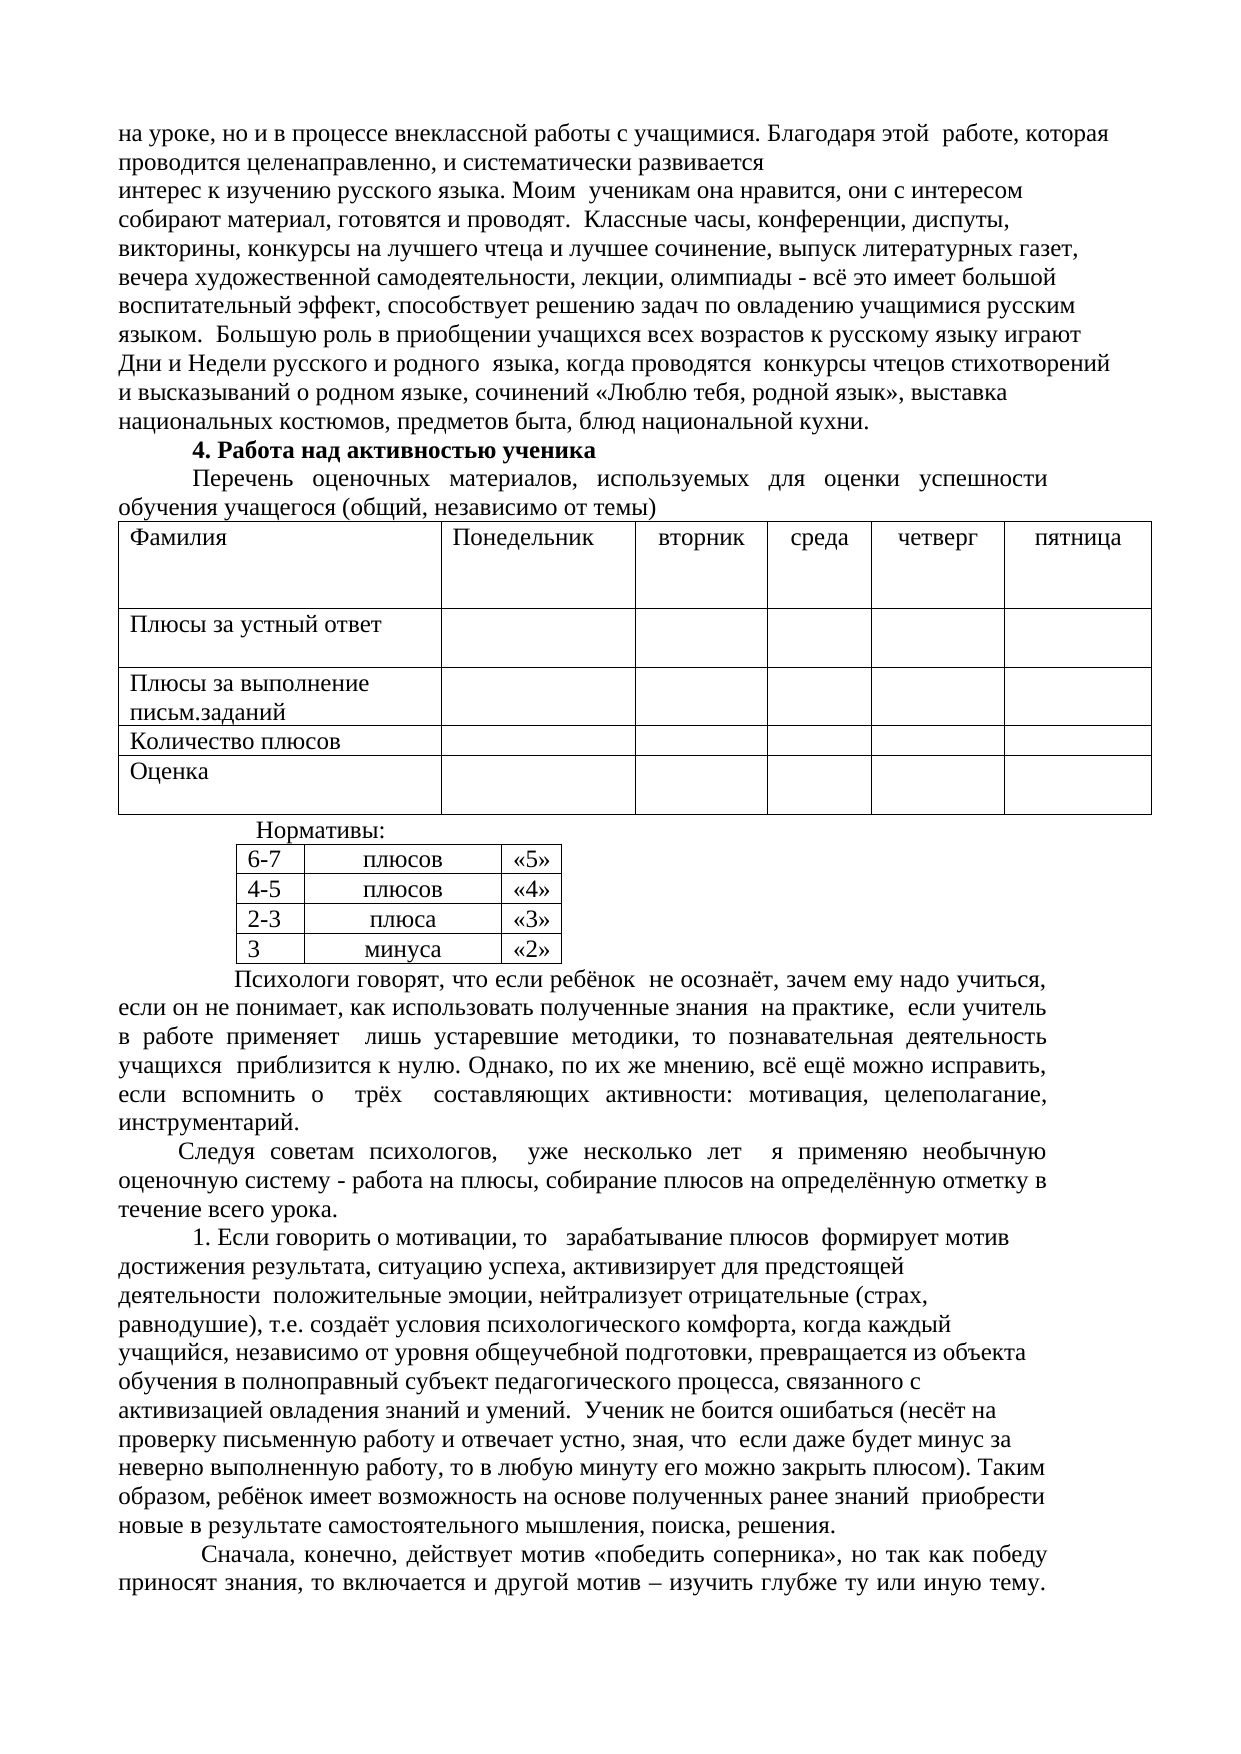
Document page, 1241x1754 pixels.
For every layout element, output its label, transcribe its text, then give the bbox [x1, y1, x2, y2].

table_cell Плюсы за устный ответ [119, 609, 441, 667]
table_cell Оценка [119, 756, 441, 814]
text 4. Работа над активностью ученика [192, 435, 1048, 463]
table_header «5» [502, 845, 561, 873]
table_cell [1005, 756, 1151, 814]
table_cell 3 [237, 934, 304, 963]
table_header Понедельник [442, 522, 635, 608]
table_cell [768, 726, 871, 755]
table_header Фамилия [119, 522, 441, 608]
table_cell [442, 609, 635, 667]
table_header вторник [636, 522, 767, 608]
text 1. Если говорить о мотивации, то зарабатывание плюсов формирует мотив достижения результата, ситуацию успеха, активизирует для предстоящей деятельности положительные эмоции, нейтрализует отрицательные (страх, равнодушие), т.е. создаёт условия психологического комфорта, когда каждый учащийся, независимо от уровня общеучебной подготовки, превращается из объекта обучения в полноправный субъект педагогического процесса, связанного с активизацией овладения знаний и умений. Ученик не боится ошибаться (несёт на проверку письменную работу и отвечает устно, зная, что если даже будет минус за неверно выполненную работу, то в любую минуту его можно закрыть плюсом). Таким образом, ребёнок имеет возможность на основе полученных ранее знаний приобрести новые в результате самостоятельного мышления, поиска, решения. [118, 1222, 1048, 1539]
table_cell [636, 668, 767, 725]
table_cell [1005, 609, 1151, 667]
text Нормативы: [118, 815, 1122, 843]
text Психологи говорят, что если ребёнок не осознаёт, зачем ему надо учиться, если он не понимает, как использовать полученные знания на практике, если учитель в работе применяет лишь устаревшие методики, то познавательная деятельность учащихся приблизится к нулю. Однако, по их же мнению, всё ещё можно исправить, если вспомнить о трёх составляющих активности: мотивация, целеполагание, инструментарий. [118, 964, 1048, 1136]
table_cell [636, 609, 767, 667]
table_cell [1005, 726, 1151, 755]
text Перечень оценочных материалов, используемых для оценки успешности обучения учащегося (общий, независимо от темы) [118, 463, 1048, 521]
table_cell минуса [305, 934, 501, 963]
table_header четверг [872, 522, 1004, 608]
text на уроке, но и в процессе внеклассной работы с учащимися. Благодаря этой работе, которая проводится целенаправленно, и систематически развивается [118, 118, 1122, 176]
table_cell «4» [502, 874, 561, 903]
table_cell «2» [502, 934, 561, 963]
table_cell «3» [502, 904, 561, 933]
table_cell [872, 756, 1004, 814]
table_cell [872, 726, 1004, 755]
table_cell 4-5 [237, 874, 304, 903]
table_cell 2-3 [237, 904, 304, 933]
table_header плюсов [305, 845, 501, 873]
table_cell [1005, 668, 1151, 725]
table_header пятница [1005, 522, 1151, 608]
table_cell [872, 609, 1004, 667]
table_cell [768, 609, 871, 667]
table_cell [872, 668, 1004, 725]
table_cell [442, 668, 635, 725]
table_cell плюса [305, 904, 501, 933]
table_cell [768, 756, 871, 814]
table_header среда [768, 522, 871, 608]
table_header 6-7 [237, 845, 304, 873]
table_cell [768, 668, 871, 725]
table_cell Плюсы за выполнение письм.заданий [119, 668, 441, 725]
text интерес к изучению русского языка. Моим ученикам она нравится, они с интересом собирают материал, готовятся и проводят. Классные часы, конференции, диспуты, викторины, конкурсы на лучшего чтеца и лучшее сочинение, выпуск литературных газет, вечера художественной самодеятельности, лекции, олимпиады - всё это имеет большой воспитательный эффект, способствует решению задач по овладению учащимися русским языком. Большую роль в приобщении учащихся всех возрастов к русскому языку играют Дни и Недели русского и родного языка, когда проводятся конкурсы чтецов стихотворений и высказываний о родном языке, сочинений «Люблю тебя, родной язык», выставка национальных костюмов, предметов быта, блюд национальной кухни. [118, 176, 1122, 435]
text Следуя советам психологов, уже несколько лет я применяю необычную оценочную систему - работа на плюсы, собирание плюсов на определённую отметку в течение всего урока. [118, 1136, 1048, 1222]
table_cell [636, 726, 767, 755]
table_cell плюсов [305, 874, 501, 903]
table_cell [636, 756, 767, 814]
table_cell Количество плюсов [119, 726, 441, 755]
table_cell [442, 756, 635, 814]
table_cell [442, 726, 635, 755]
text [118, 1539, 1048, 1596]
